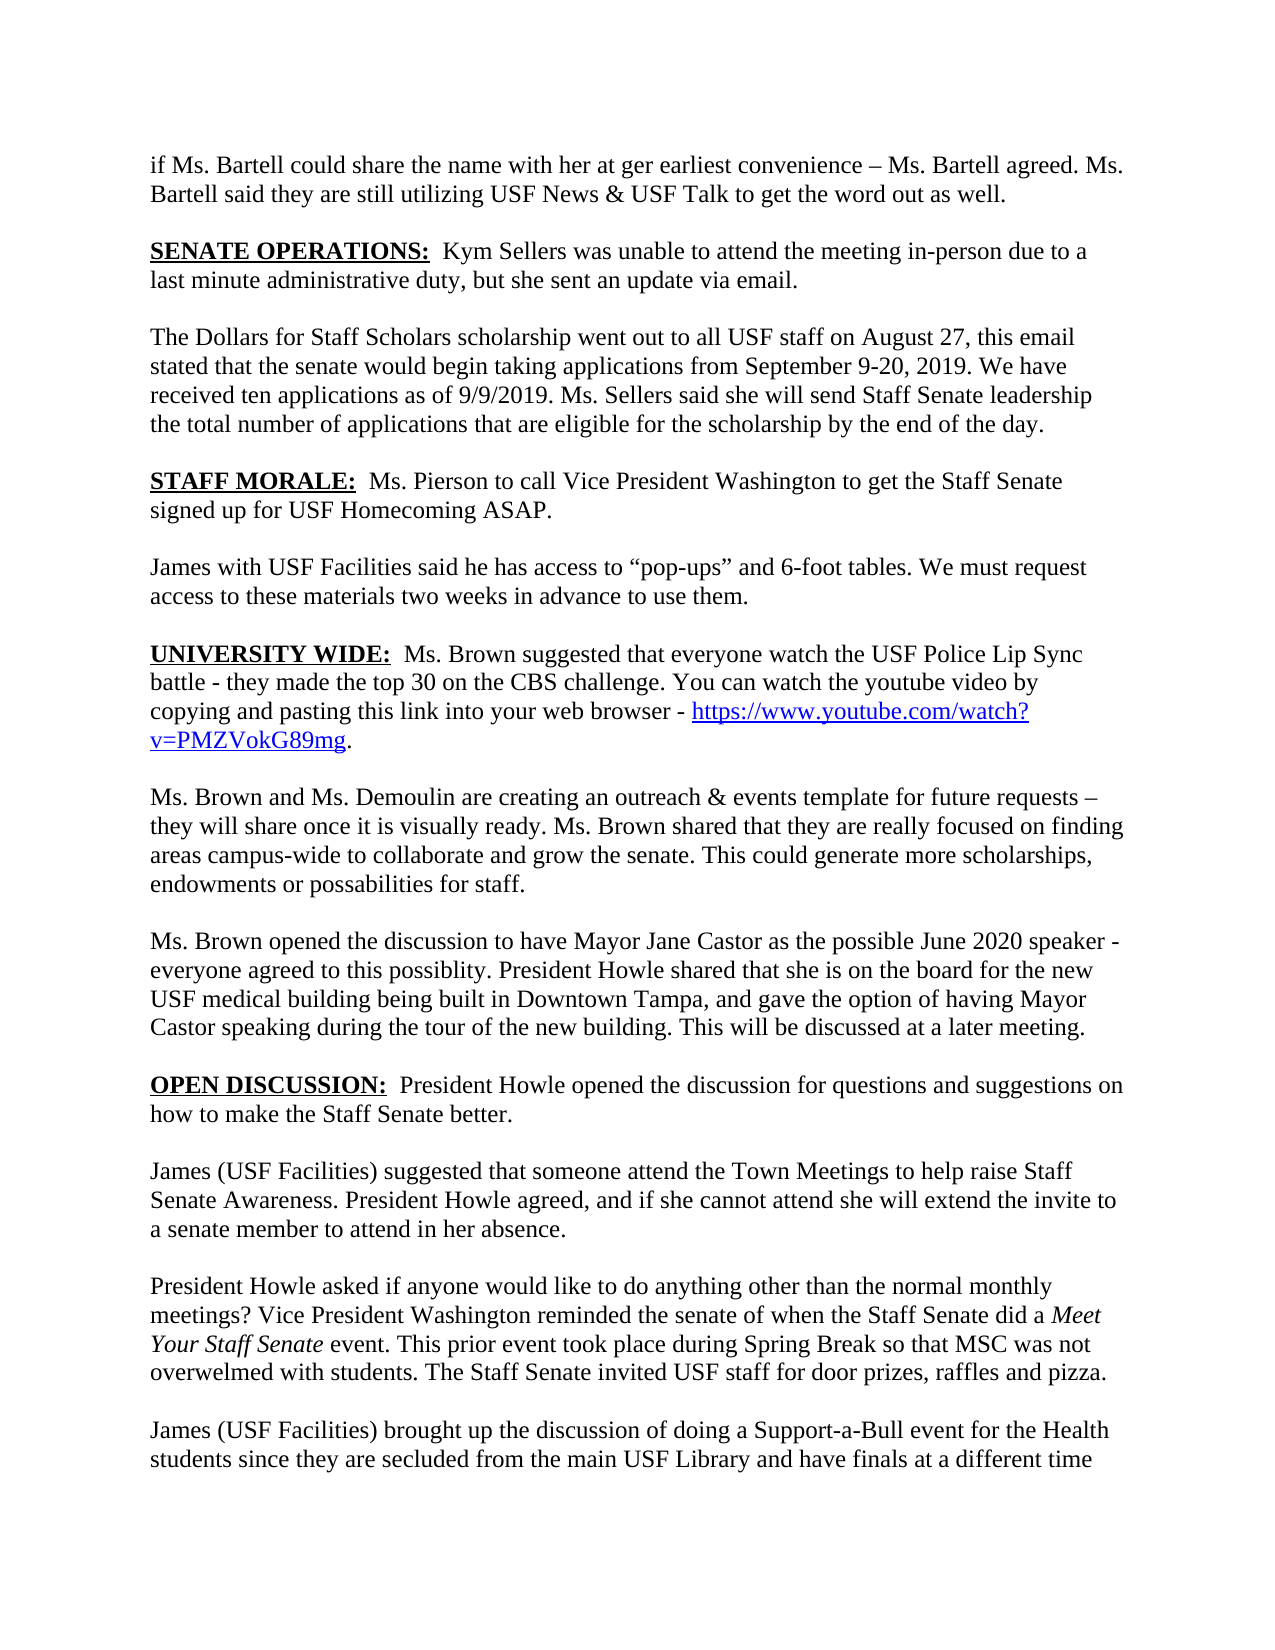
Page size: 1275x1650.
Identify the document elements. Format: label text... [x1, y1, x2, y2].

text STAFF MORALE: Ms. Pierson to call Vice President Washington to get the Staff Senate signed up for USF Homecoming ASAP. [150, 466, 1125, 524]
text Ms. Brown opened the discussion to have Mayor Jane Castor as the possible June 2020 speaker - everyone agreed to this possiblity. President Howle shared that she is on the board for the new USF medical building being built in Downtown Tampa, and gave the option of having Mayor Castor speaking during the tour of the new building. This will be discussed at a later meeting. [150, 926, 1125, 1041]
text SENATE OPERATIONS: Kym Sellers was unable to attend the meeting in-person due to a last minute administrative duty, but she sent an update via email. [150, 236, 1125, 294]
text James with USF Facilities said he has access to “pop-ups” and 6-foot tables. We must request access to these materials two weeks in advance to use them. [150, 552, 1125, 610]
text President Howle asked if anyone would like to do anything other than the normal monthly meetings? Vice President Washington reminded the senate of when the Staff Senate did a Meet Your Staff Senate event. This prior event took place during Spring Break so that MSC was not overwelmed with students. The Staff Senate invited USF staff for door prizes, raffles and pizza. [150, 1271, 1125, 1386]
text UNIVERSITY WIDE: Ms. Brown suggested that everyone watch the USF Police Lip Sync battle - they made the top 30 on the CBS challenge. You can watch the youtube video by copying and pasting this link into your web browser - https://www.youtube.com/watch?v=PMZVokG89mg. [150, 639, 1125, 754]
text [150, 1415, 1125, 1472]
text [150, 150, 1125, 207]
text The Dollars for Staff Scholars scholarship went out to all USF staff on August 27, this email stated that the senate would begin taking applications from September 9-20, 2019. We have received ten applications as of 9/9/2019. Ms. Sellers said she will send Staff Senate leadership the total number of applications that are eligible for the scholarship by the end of the day. [150, 322, 1125, 437]
text OPEN DISCUSSION: President Howle opened the discussion for questions and suggestions on how to make the Staff Senate better. [150, 1070, 1125, 1127]
text Ms. Brown and Ms. Demoulin are creating an outreach & events template for future requests – they will share once it is visually ready. Ms. Brown shared that they are really focused on finding areas campus-wide to collaborate and grow the senate. This could generate more scholarships, endowments or possabilities for staff. [150, 782, 1125, 897]
text James (USF Facilities) suggested that someone attend the Town Meetings to help raise Staff Senate Awareness. President Howle agreed, and if she cannot attend she will extend the invite to a senate member to attend in her absence. [150, 1156, 1125, 1242]
